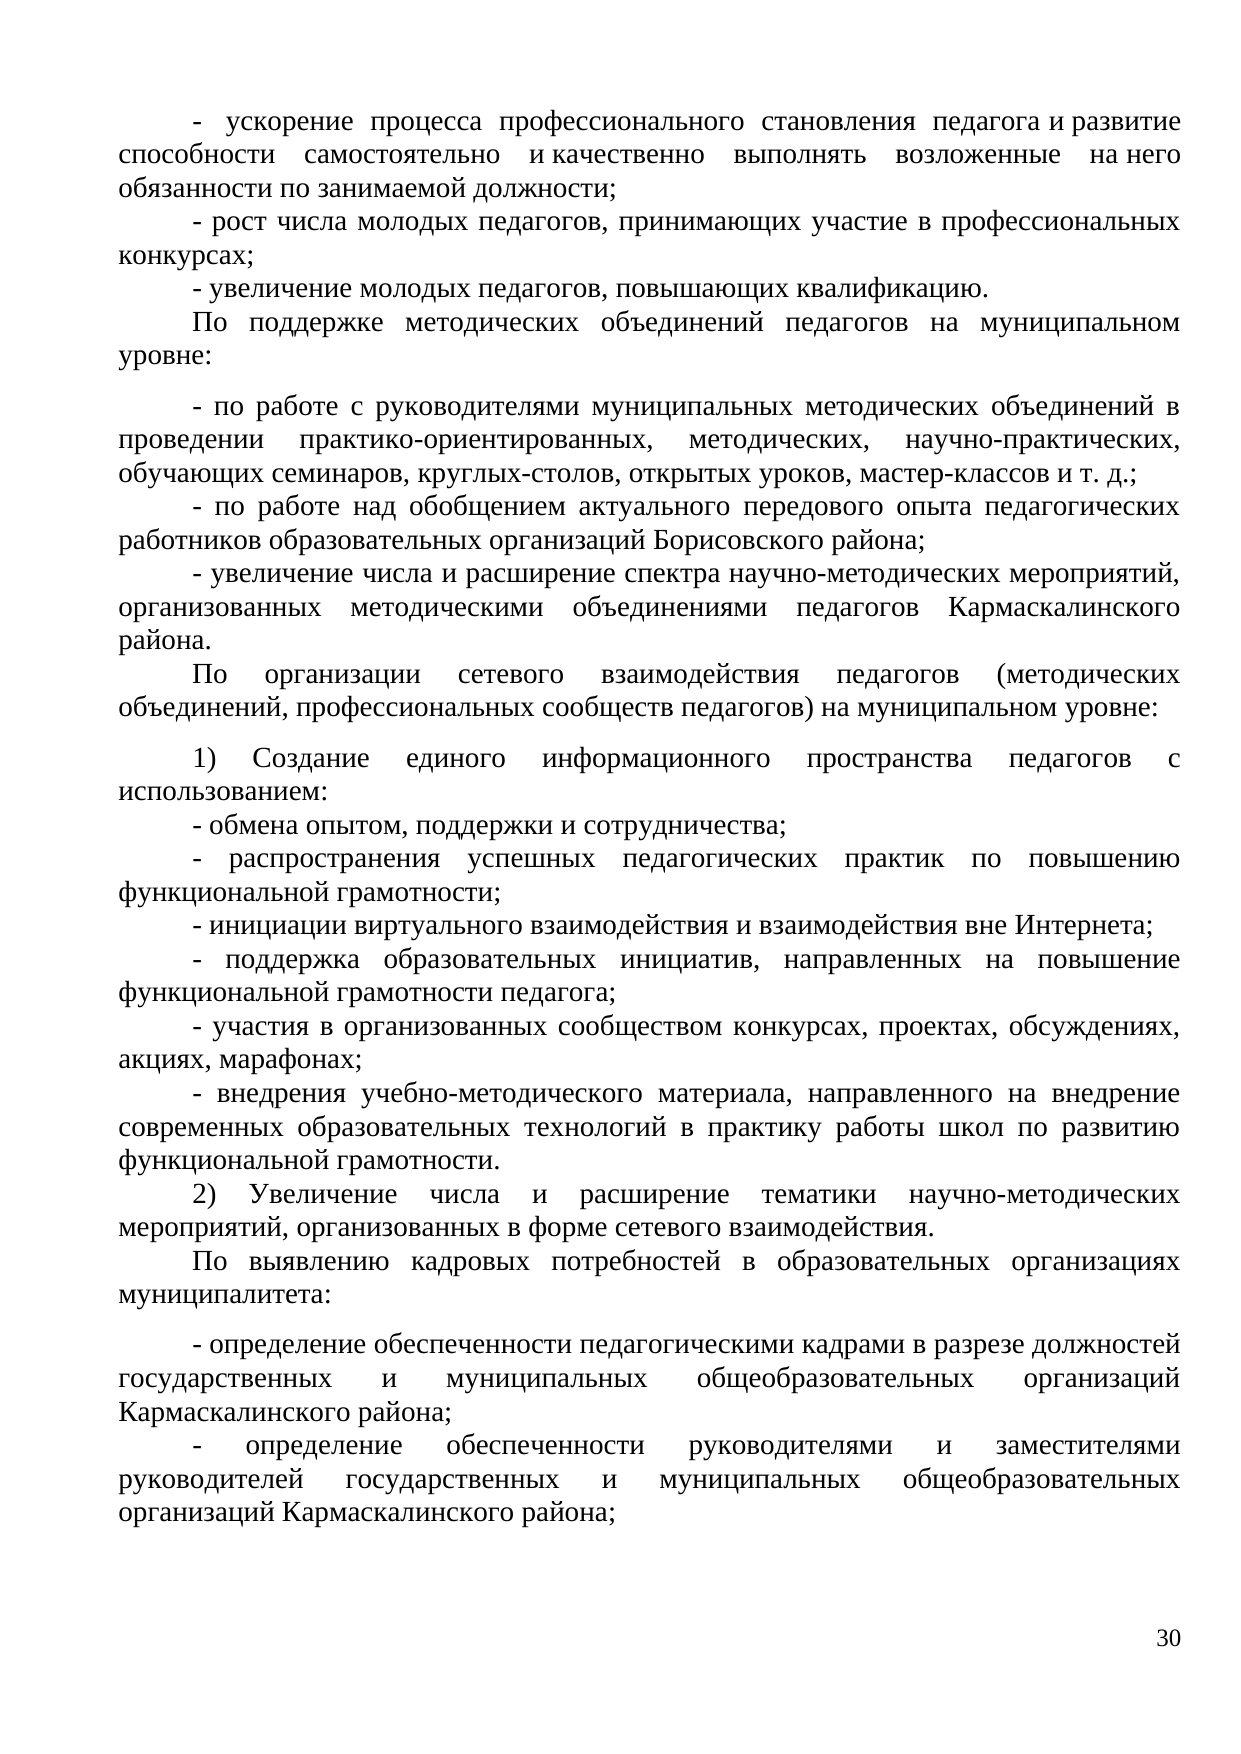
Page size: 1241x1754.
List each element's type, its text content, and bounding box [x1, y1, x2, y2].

text - по работе с руководителями муниципальных методических объединений в проведении практико-ориентированных, методических, научно-практических, обучающих семинаров, круглых-столов, открытых уроков, мастер-классов и т. д.; [118, 388, 1181, 488]
text - распространения успешных педагогических практик по повышению функциональной грамотности; [118, 840, 1181, 907]
text - инициации виртуального взаимодействия и взаимодействия вне Интернета; [118, 907, 1181, 941]
text По поддержке методических объединений педагогов на муниципальном уровне: [118, 304, 1181, 371]
text 1) Создание единого информационного пространства педагогов с использованием: [118, 740, 1181, 807]
text - участия в организованных сообществом конкурсах, проектах, обсуждениях, акциях, марафонах; [118, 1008, 1181, 1075]
text 2) Увеличение числа и расширение тематики научно-методических мероприятий, организованных в форме сетевого взаимодействия. [118, 1176, 1181, 1243]
text - внедрения учебно-методического материала, направленного на внедрение современных образовательных технологий в практику работы школ по развитию функциональной грамотности. [118, 1075, 1181, 1176]
text - ускорение процесса профессионального становления педагога и развитие способности самостоятельно и качественно выполнять возложенные на него обязанности по занимаемой должности; [118, 103, 1181, 203]
text - по работе над обобщением актуального передового опыта педагогических работников образовательных организаций Борисовского района; [118, 488, 1181, 555]
text - увеличение молодых педагогов, повышающих квалификацию. [118, 270, 1181, 304]
text - поддержка образовательных инициатив, направленных на повышение функциональной грамотности педагога; [118, 941, 1181, 1008]
text - определение обеспеченности педагогическими кадрами в разрезе должностей государственных и муниципальных общеобразовательных организаций Кармаскалинского района; [118, 1327, 1181, 1427]
text - обмена опытом, поддержки и сотрудничества; [118, 807, 1181, 840]
text - рост числа молодых педагогов, принимающих участие в профессиональных конкурсах; [118, 203, 1181, 270]
text По выявлению кадровых потребностей в образовательных организациях муниципалитета: [118, 1243, 1181, 1310]
text - определение обеспеченности руководителями и заместителями руководителей государственных и муниципальных общеобразовательных организаций Кармаскалинского района; [118, 1427, 1181, 1528]
text По организации сетевого взаимодействия педагогов (методических объединений, профессиональных сообществ педагогов) на муниципальном уровне: [118, 656, 1181, 723]
text - увеличение числа и расширение спектра научно-методических мероприятий, организованных методическими объединениями педагогов Кармаскалинского района. [118, 555, 1181, 656]
